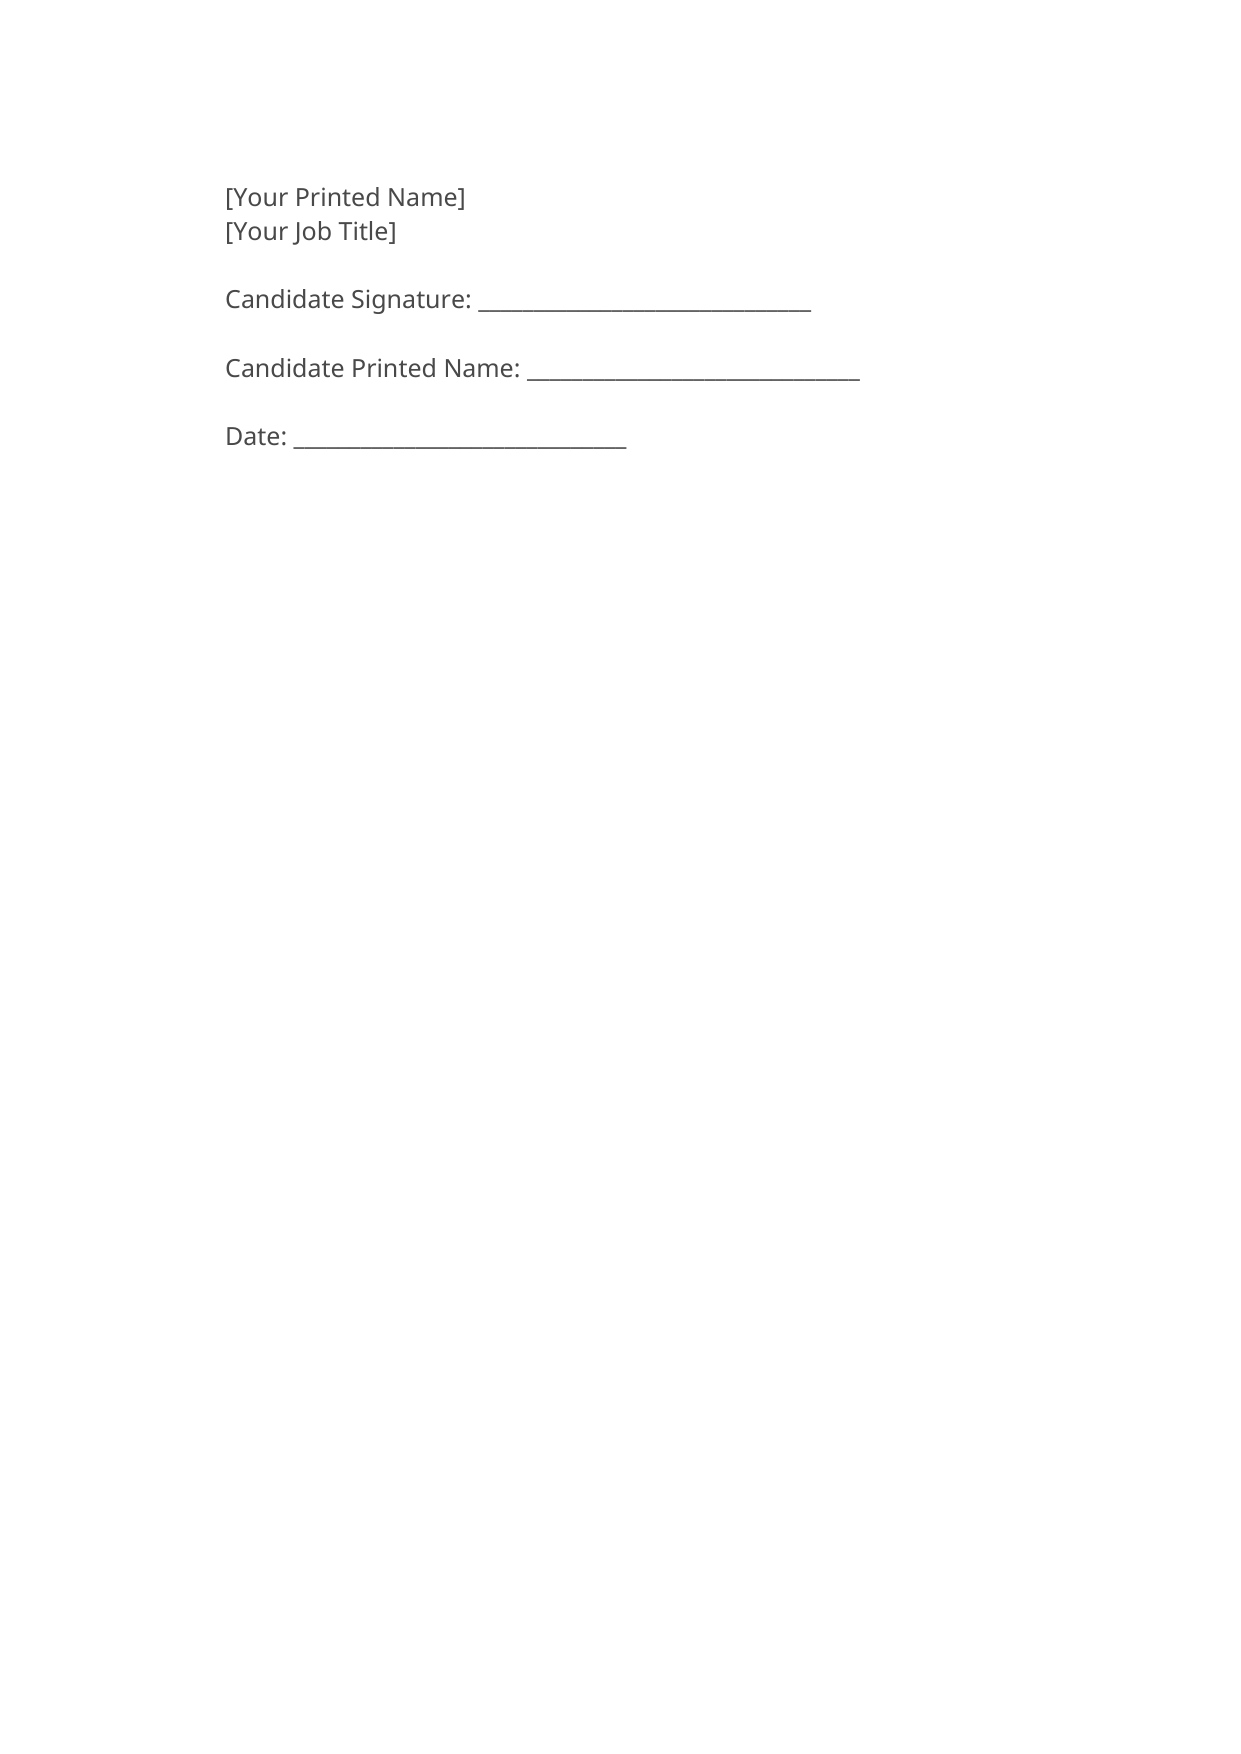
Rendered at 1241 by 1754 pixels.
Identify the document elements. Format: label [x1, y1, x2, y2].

text [225, 180, 1090, 452]
